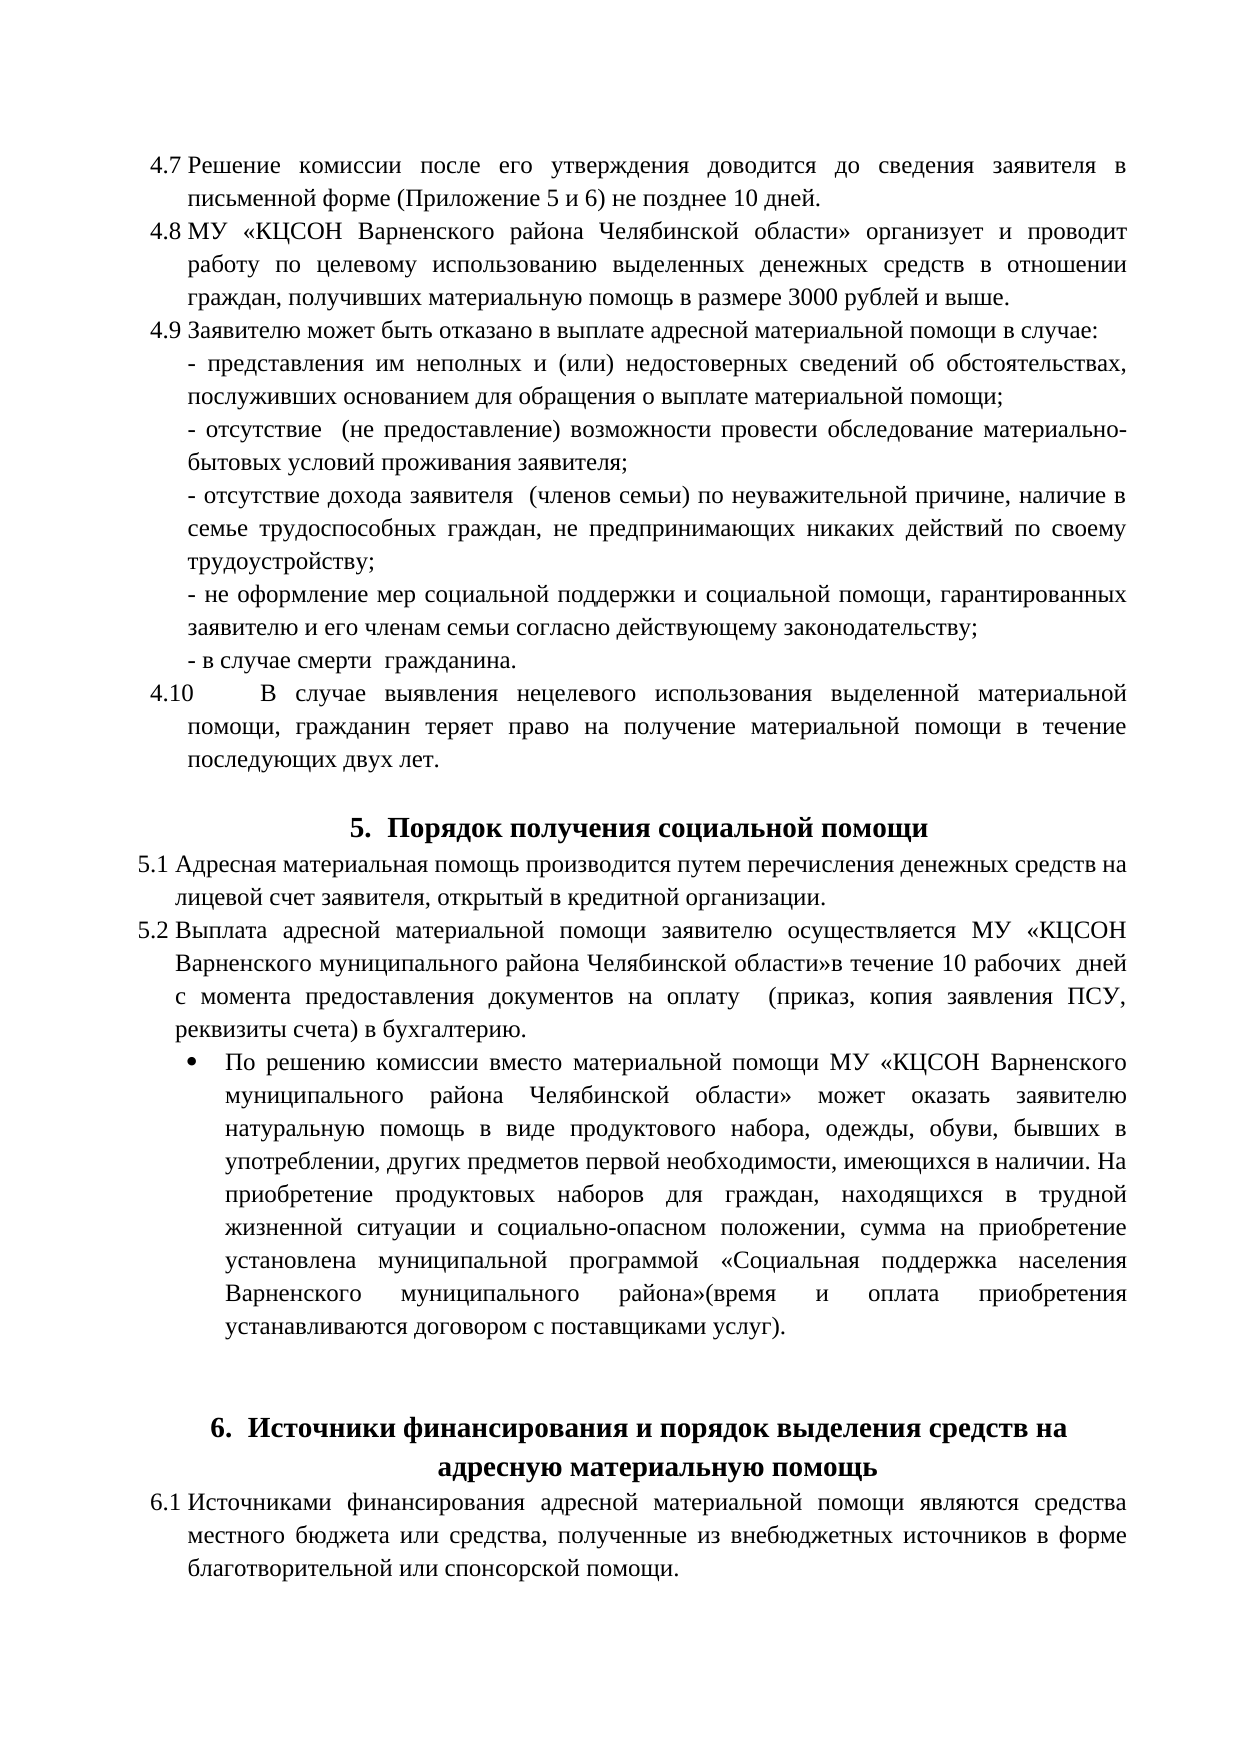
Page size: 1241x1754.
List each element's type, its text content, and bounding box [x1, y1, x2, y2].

list - в случае смерти гражданина. [187, 645, 1128, 674]
list - не оформление мер социальной поддержки и социальной помощи, гарантированных заявителю и его членам семьи согласно действующему законодательству; [187, 579, 1128, 641]
list По решению комиссии вместо материальной помощи МУ «КЦСОН Варненского муниципального района Челябинской области» может оказать заявителю натуральную помощь в виде продуктового набора, одежды, обуви, бывших в употреблении, других предметов первой необходимости, имеющихся в наличии. На приобретение продуктовых наборов для граждан, находящихся в трудной жизненной ситуации и социально-опасном положении, сумма на приобретение установлена муниципальной программой «Социальная поддержка населения Варненского муниципального района»(время и оплата приобретения устанавливаются договором с поставщиками услуг). [187, 1047, 1128, 1340]
list Источники финансирования и порядок выделения средств на адресную материальную помощь [150, 1410, 1128, 1482]
list Выплата адресной материальной помощи заявителю осуществляется МУ «КЦСОН Варненского муниципального района Челябинской области»в течение 10 рабочих дней с момента предоставления документов на оплату (приказ, копия заявления ПСУ, реквизиты счета) в бухгалтерию. [137, 915, 1128, 1043]
list Решение комиссии после его утверждения доводится до сведения заявителя в письменной форме (Приложение 5 и 6) не позднее 10 дней. [150, 150, 1128, 212]
list Порядок получения социальной помощи [150, 810, 1128, 844]
list Адресная материальная помощь производится путем перечисления денежных средств на лицевой счет заявителя, открытый в кредитной организации. [137, 849, 1128, 911]
list - представления им неполных и (или) недостоверных сведений об обстоятельствах, послуживших основанием для обращения о выплате материальной помощи; [187, 348, 1128, 410]
list МУ «КЦСОН Варненского района Челябинской области» организует и проводит работу по целевому использованию выделенных денежных средств в отношении граждан, получивших материальную помощь в размере 3000 рублей и выше. [150, 216, 1128, 311]
list В случае выявления нецелевого использования выделенной материальной помощи, гражданин теряет право на получение материальной помощи в течение последующих двух лет. [150, 678, 1128, 773]
list - отсутствие (не предоставление) возможности провести обследование материально-бытовых условий проживания заявителя; [187, 414, 1128, 476]
list - отсутствие дохода заявителя (членов семьи) по неуважительной причине, наличие в семье трудоспособных граждан, не предпринимающих никаких действий по своему трудоустройству; [187, 480, 1128, 575]
list Источниками финансирования адресной материальной помощи являются средства местного бюджета или средства, полученные из внебюджетных источников в форме благотворительной или спонсорской помощи. [150, 1487, 1128, 1582]
list Заявителю может быть отказано в выплате адресной материальной помощи в случае: [150, 315, 1128, 344]
